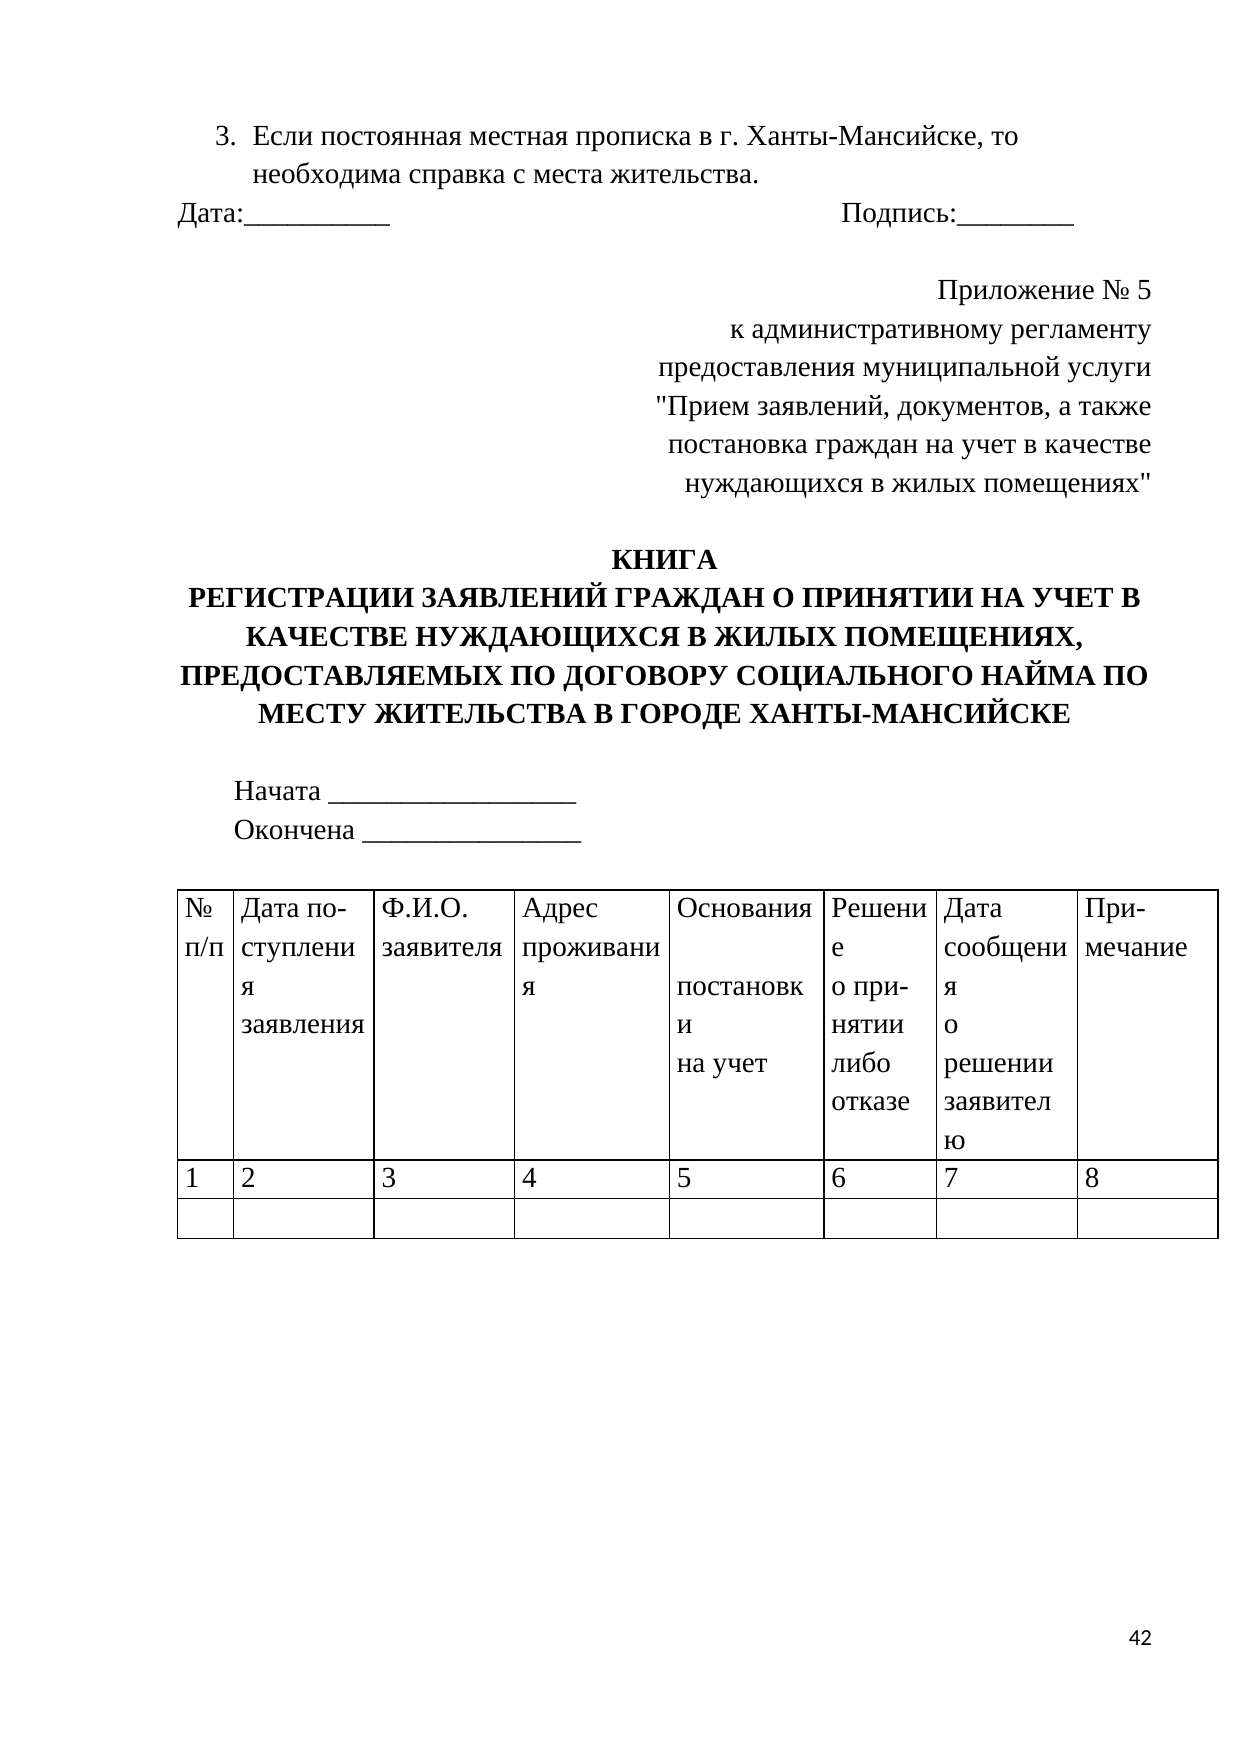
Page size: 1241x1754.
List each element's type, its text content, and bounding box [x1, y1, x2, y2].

table_cell 4 [515, 1161, 669, 1197]
list Если постоянная местная прописка в г. Ханты-Мансийске, то необходима справка с места жительства. [215, 118, 1152, 190]
table_cell 2 [234, 1161, 373, 1197]
title КНИГА [177, 542, 1152, 576]
text нуждающихся в жилых помещениях" [177, 465, 1152, 498]
table_header Решение о при- нятии либо отказе [825, 891, 936, 1159]
table_cell [670, 1199, 823, 1238]
table_cell [1078, 1199, 1217, 1238]
table_cell [375, 1199, 514, 1238]
table_header Дата по- ступления заявления [234, 891, 373, 1159]
text Приложение № 5 [177, 272, 1152, 306]
table_header Дата сообщения о решении заявителю [937, 891, 1077, 1159]
table_cell [178, 1199, 233, 1238]
text предоставления муниципальной услуги [177, 349, 1152, 383]
text Дата:__________ Подпись:________ [177, 195, 1152, 229]
table_header Ф.И.О. заявителя [375, 891, 514, 1159]
table_cell [515, 1199, 669, 1238]
title РЕГИСТРАЦИИ ЗАЯВЛЕНИЙ ГРАЖДАН О ПРИНЯТИИ НА УЧЕТ В КАЧЕСТВЕ НУЖДАЮЩИХСЯ В ЖИЛЫХ ПОМЕЩЕНИЯХ, ПРЕДОСТАВЛЯЕМЫХ ПО ДОГОВОРУ СОЦИАЛЬНОГО НАЙМА ПО МЕСТУ ЖИТЕЛЬСТВА В ГОРОДЕ ХАНТЫ-МАНСИЙСКЕ [177, 581, 1152, 730]
table_cell 3 [375, 1161, 514, 1197]
table_cell 5 [670, 1161, 823, 1197]
table_cell [234, 1199, 373, 1238]
text Начата _________________ [177, 773, 1152, 807]
text к административному регламенту [177, 311, 1152, 344]
table_header Адрес проживания [515, 891, 669, 1159]
table_cell 1 [178, 1161, 233, 1197]
table_cell 6 [825, 1161, 936, 1197]
text постановка граждан на учет в качестве [177, 426, 1152, 460]
text "Прием заявлений, документов, а также [177, 388, 1152, 421]
table_header № п/п [178, 891, 233, 1159]
table_header При- мечание [1078, 891, 1217, 1159]
text Окончена _______________ [177, 812, 1152, 845]
table_cell 8 [1078, 1161, 1217, 1197]
table_cell [937, 1199, 1077, 1238]
table_cell 7 [937, 1161, 1077, 1197]
table_header Основания постановки на учет [670, 891, 823, 1159]
table_cell [825, 1199, 936, 1238]
